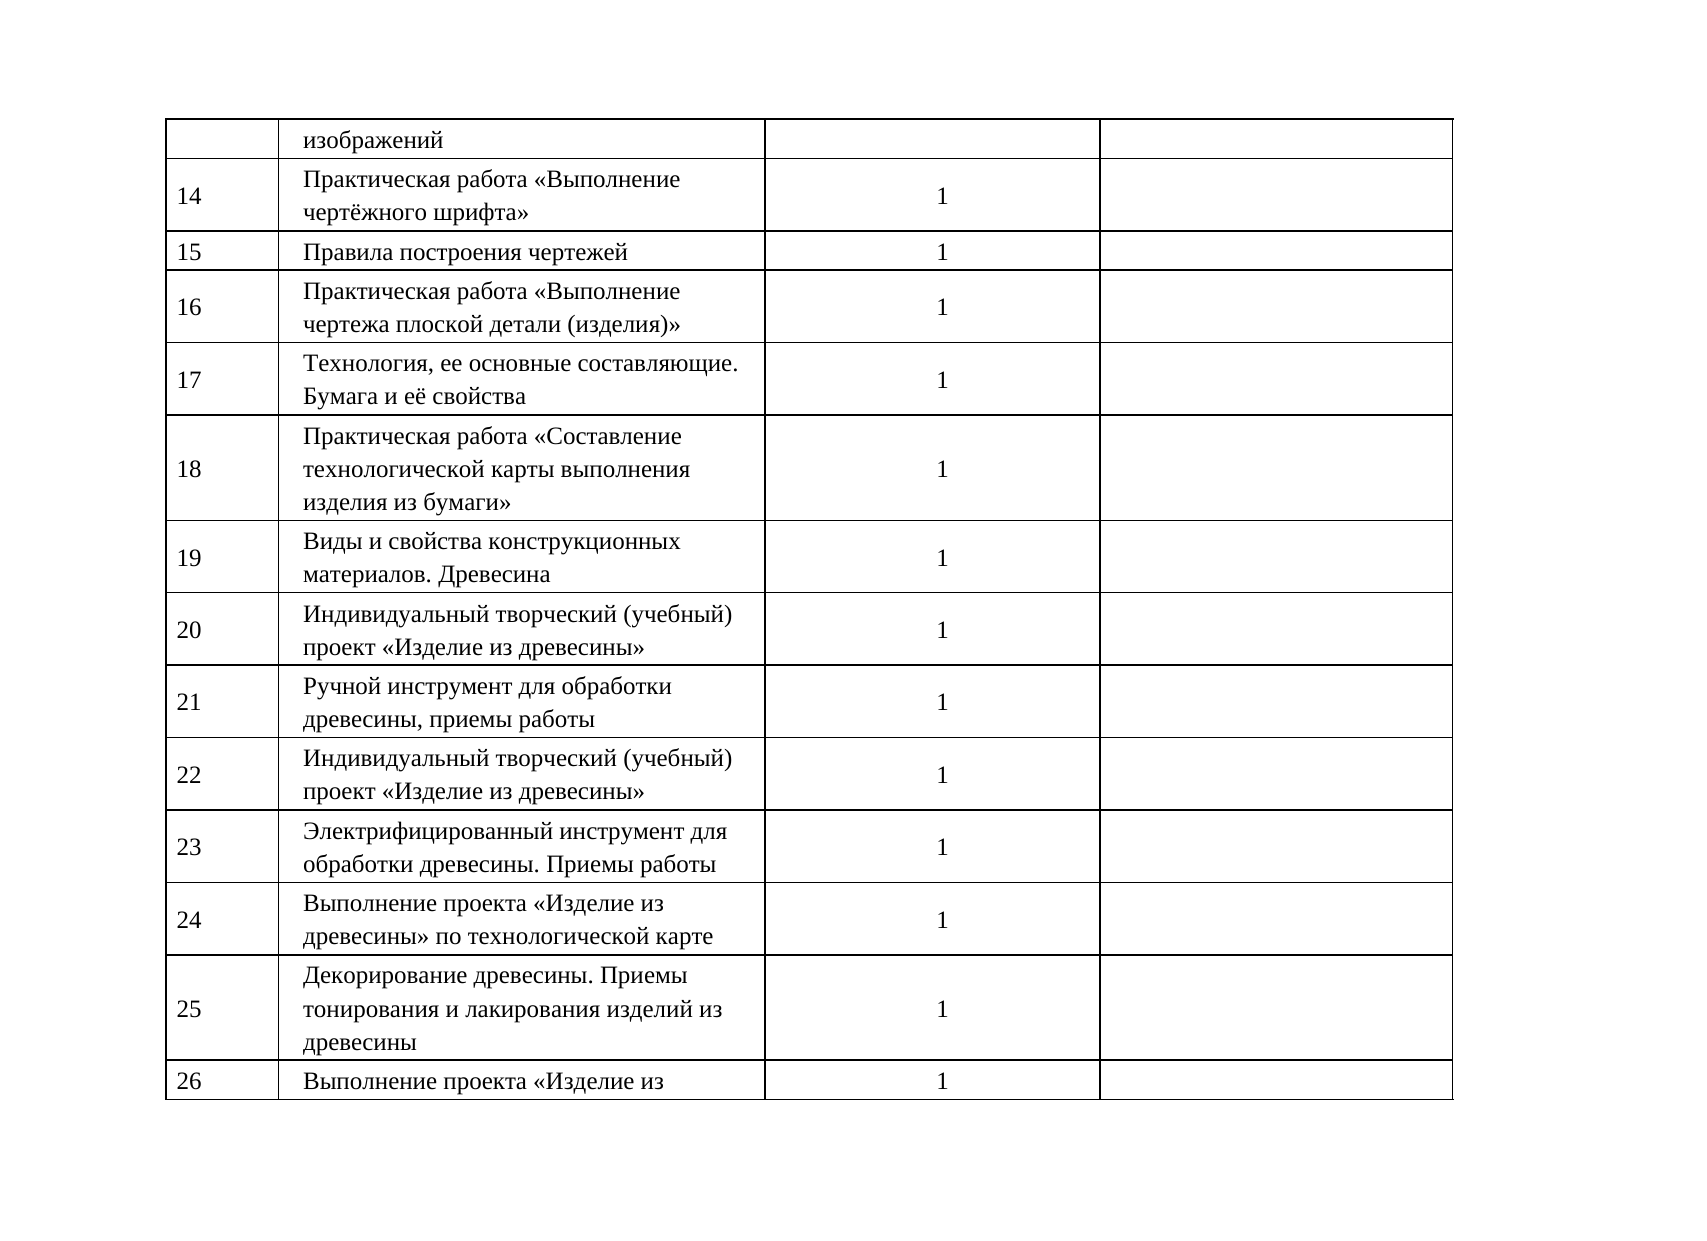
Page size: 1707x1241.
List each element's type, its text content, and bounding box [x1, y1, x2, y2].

table_cell 1 [766, 738, 1099, 809]
table_cell [1101, 593, 1452, 664]
table_cell 1 [766, 956, 1099, 1059]
table_cell Правила построения чертежей [279, 232, 764, 269]
table_cell 1 [766, 521, 1099, 592]
table_cell [1101, 521, 1452, 592]
table_cell [1101, 159, 1452, 230]
table_cell [1101, 738, 1452, 809]
table_cell 22 [167, 738, 278, 809]
table_cell 1 [766, 120, 1099, 157]
table_cell 1 [766, 1061, 1099, 1099]
table_cell 1 [766, 159, 1099, 230]
table_cell 23 [167, 811, 278, 881]
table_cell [279, 1061, 764, 1099]
table_cell 1 [766, 811, 1099, 881]
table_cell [279, 883, 764, 954]
table_cell 1 [766, 666, 1099, 737]
table_cell [1101, 811, 1452, 881]
table_cell [1101, 343, 1452, 414]
table_cell Индивидуальный творческий (учебный) проект «Изделие из древесины» [279, 593, 764, 664]
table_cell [279, 120, 764, 157]
table_cell 20 [167, 593, 278, 664]
table_cell 16 [167, 271, 278, 342]
table_cell [1101, 232, 1452, 269]
table_cell Индивидуальный творческий (учебный) проект «Изделие из древесины» [279, 738, 764, 809]
table_cell [1101, 120, 1452, 157]
table_cell 18 [167, 416, 278, 519]
table_cell Электрифицированный инструмент для обработки древесины. Приемы работы [279, 811, 764, 881]
table_cell Практическая работа «Составление технологической карты выполнения изделия из бумаги» [279, 416, 764, 519]
table_cell [1101, 271, 1452, 342]
table_cell 14 [167, 159, 278, 230]
table_cell 1 [766, 416, 1099, 519]
table_cell 13 [167, 120, 278, 157]
table_cell [1101, 956, 1452, 1059]
table_cell Виды и свойства конструкционных материалов. Древесина [279, 521, 764, 592]
table_cell [1101, 666, 1452, 737]
table_cell [1101, 416, 1452, 519]
table_cell Практическая работа «Выполнение чертежа плоской детали (изделия)» [279, 271, 764, 342]
table_cell Технология, ее основные составляющие. Бумага и её свойства [279, 343, 764, 414]
table_cell 1 [766, 232, 1099, 269]
table_cell 1 [766, 883, 1099, 954]
table_cell Ручной инструмент для обработки древесины, приемы работы [279, 666, 764, 737]
table_cell 21 [167, 666, 278, 737]
table_cell Практическая работа «Выполнение чертёжного шрифта» [279, 159, 764, 230]
table_cell 1 [766, 593, 1099, 664]
table_cell 24 [167, 883, 278, 954]
table_cell 19 [167, 521, 278, 592]
table_cell 15 [167, 232, 278, 269]
table_cell 25 [167, 956, 278, 1059]
table_cell [1101, 883, 1452, 954]
table_cell 1 [766, 271, 1099, 342]
table_cell 1 [766, 343, 1099, 414]
table_cell [1101, 1061, 1452, 1099]
table_cell 17 [167, 343, 278, 414]
table_cell Декорирование древесины. Приемы тонирования и лакирования изделий из древесины [279, 956, 764, 1059]
table_cell 26 [167, 1061, 278, 1099]
